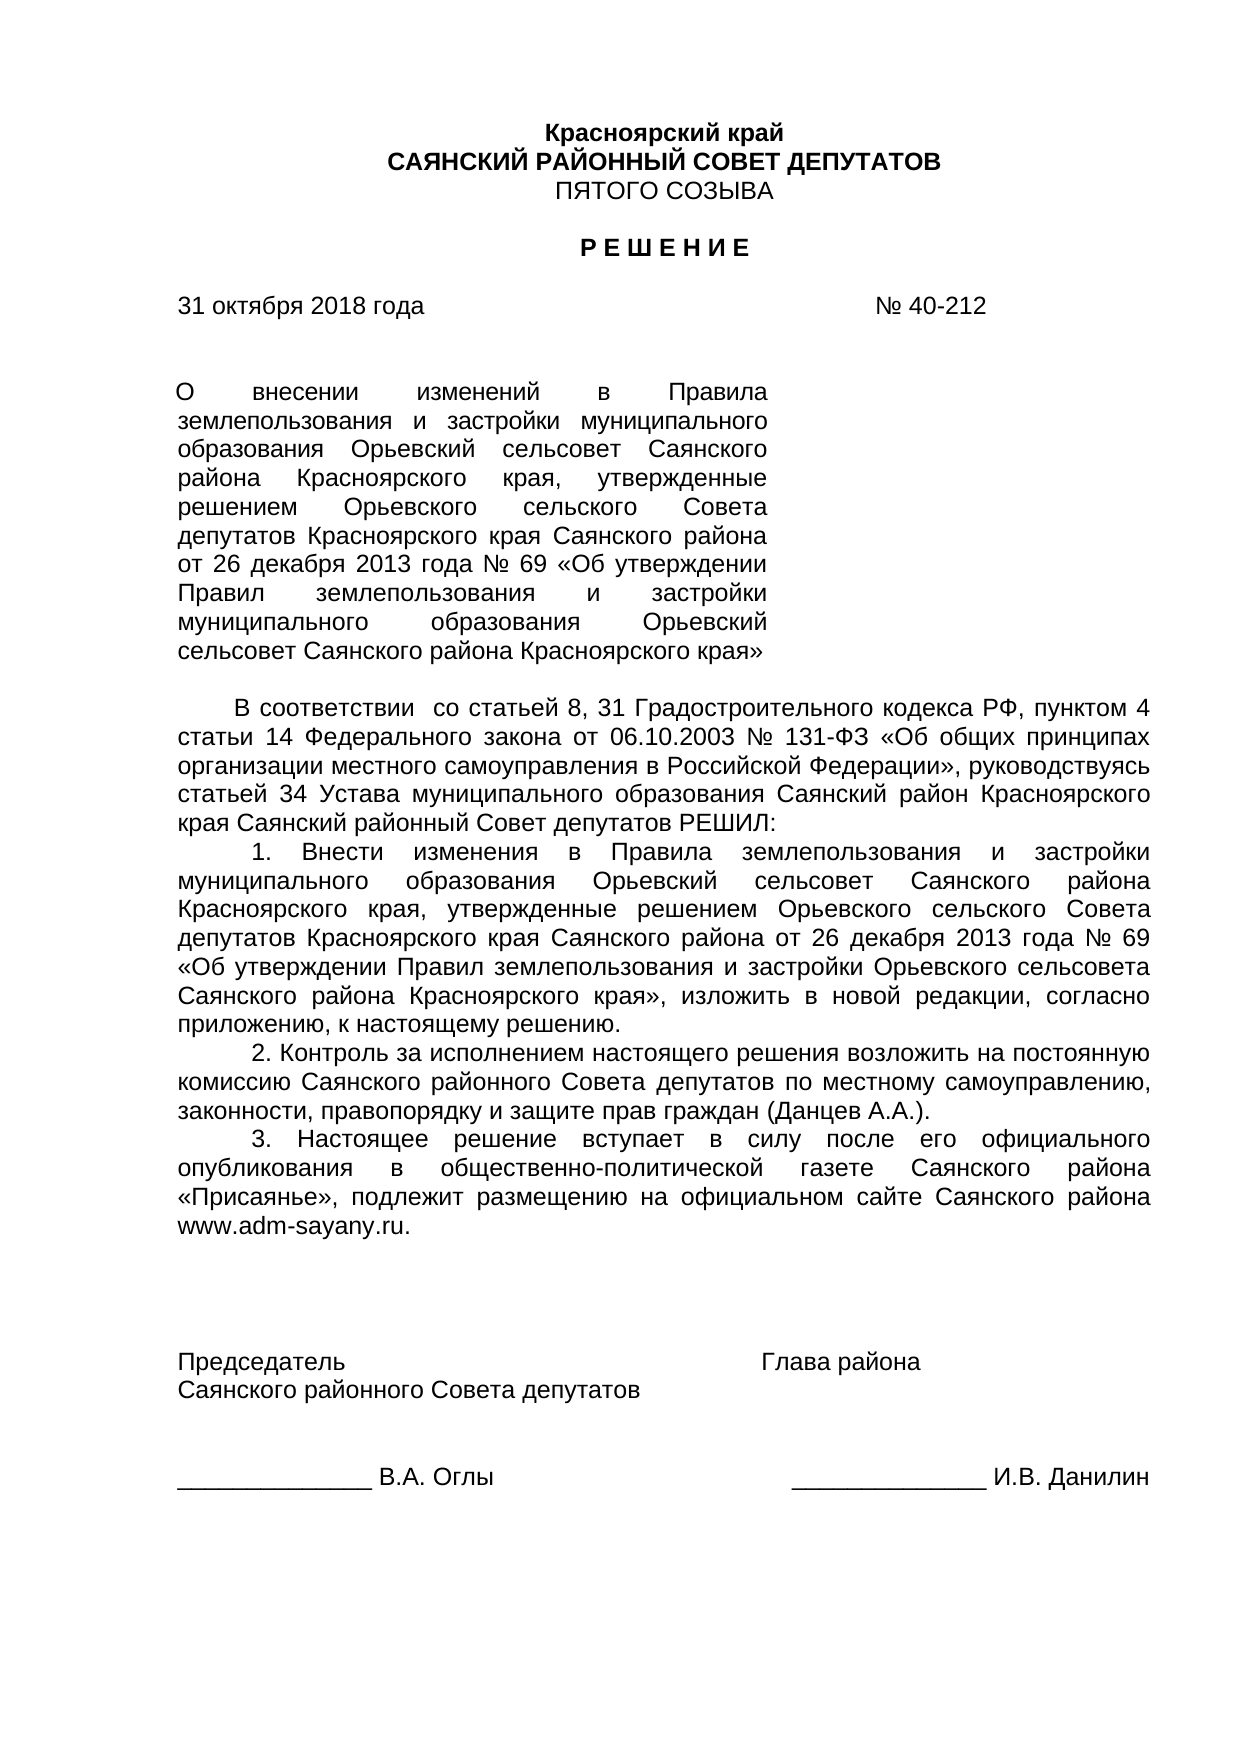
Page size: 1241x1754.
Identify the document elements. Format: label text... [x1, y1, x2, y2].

text О внесении изменений в Правила землепользования и застройки муниципального образования Орьевский сельсовет Саянского района Красноярского края, утвержденные решением Орьевского сельского Совета депутатов Красноярского края Саянского района от 26 декабря 2013 года № 69 «Об утверждении Правил землепользования и застройки муниципального образования Орьевский сельсовет Саянского района Красноярского края» [175, 377, 768, 664]
text Р Е Ш Е Н И Е [177, 233, 1152, 262]
text Председатель Глава района [177, 1346, 1152, 1375]
text В соответствии со статьей 8, 31 Градостроительного кодекса РФ, пунктом 4 статьи 14 Федерального закона от 06.10.2003 № 131-ФЗ «Об общих принципах организации местного самоуправления в Российской Федерации», руководствуясь статьей 34 Устава муниципального образования Саянский район Красноярского края Саянский районный Совет депутатов РЕШИЛ: [177, 693, 1152, 837]
text 2. Контроль за исполнением настоящего решения возложить на постоянную комиссию Саянского районного Совета депутатов по местному самоуправлению, законности, правопорядку и защите прав граждан (Данцев А.А.). [177, 1038, 1152, 1124]
text Красноярский край [177, 118, 1152, 147]
text ПЯТОГО СОЗЫВА [177, 176, 1152, 204]
text Саянского районного Совета депутатов [177, 1375, 1152, 1404]
text ______________ В.А. Оглы ______________ И.В. Данилин [177, 1461, 1152, 1490]
text 31 октября 2018 года № 40-212 [177, 291, 1152, 319]
text САЯНСКИЙ РАЙОННЫЙ СОВЕТ ДЕПУТАТОВ [177, 147, 1152, 176]
text 1. Внести изменения в Правила землепользования и застройки муниципального образования Орьевский сельсовет Саянского района Красноярского края, утвержденные решением Орьевского сельского Совета депутатов Красноярского края Саянского района от 26 декабря 2013 года № 69 «Об утверждении Правил землепользования и застройки Орьевского сельсовета Саянского района Красноярского края», изложить в новой редакции, согласно приложению, к настоящему решению. [177, 837, 1152, 1038]
text 3. Настоящее решение вступает в силу после его официального опубликования в общественно-политической газете Саянского района «Присаянье», подлежит размещению на официальном сайте Саянского района www.adm-sayany.ru. [177, 1124, 1152, 1239]
